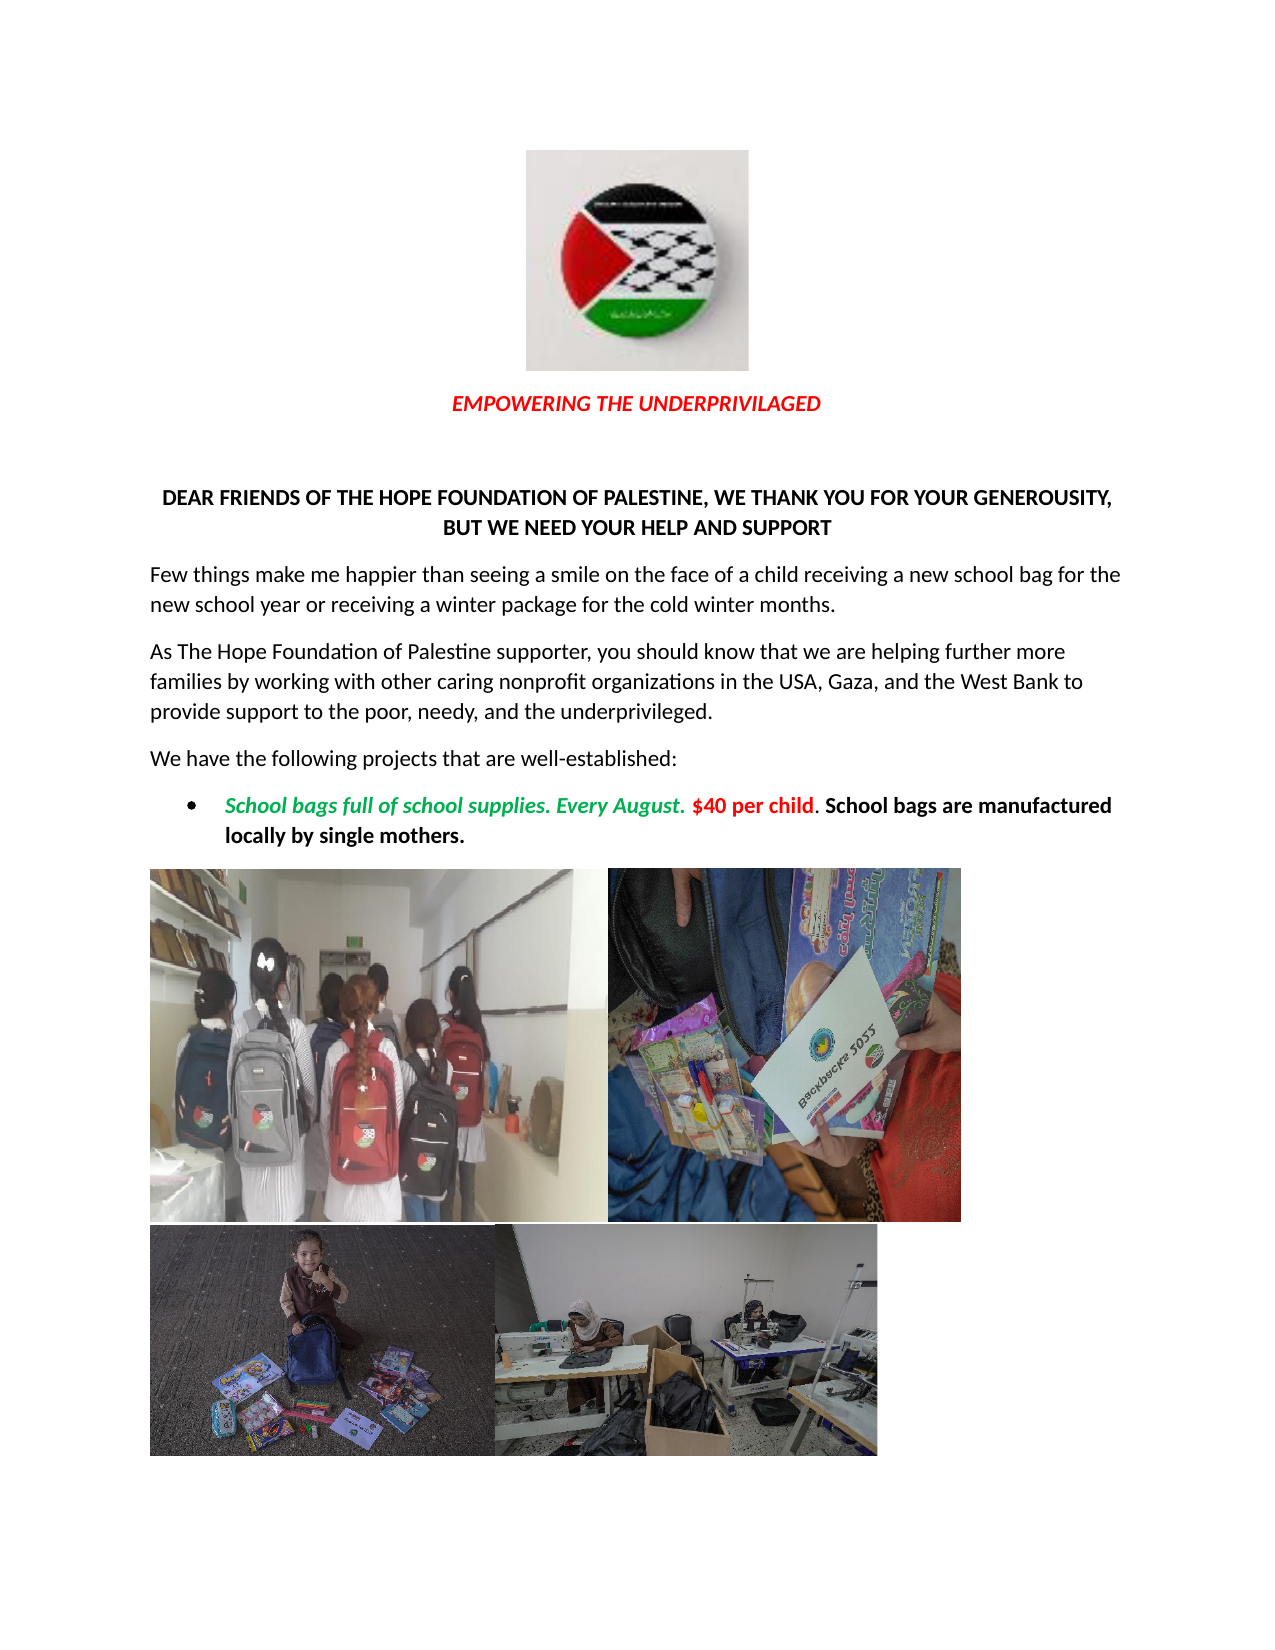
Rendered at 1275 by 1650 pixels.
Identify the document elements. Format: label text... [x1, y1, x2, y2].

text As The Hope Foundation of Palestine supporter, you should know that we are helping further more families by working with other caring nonprofit organizations in the USA, Gaza, and the West Bank to provide support to the poor, needy, and the underprivileged. [150, 637, 1125, 725]
text DEAR FRIENDS OF THE HOPE FOUNDATION OF PALESTINE, WE THANK YOU FOR YOUR GENEROUSITY, BUT WE NEED YOUR HELP AND SUPPORT [150, 483, 1125, 541]
text Few things make me happier than seeing a smile on the face of a child receiving a new school bag for the new school year or receiving a winter package for the cold winter months. [150, 560, 1125, 618]
list School bags full of school supplies. Every August. $40 per child. School bags are manufactured locally by single mothers. [187, 791, 1125, 849]
text We have the following projects that are well-established: [150, 744, 1125, 772]
picture [150, 1224, 878, 1456]
picture [150, 868, 961, 1222]
text EMPOWERING THE UNDERPRIVILAGED [150, 389, 1125, 417]
